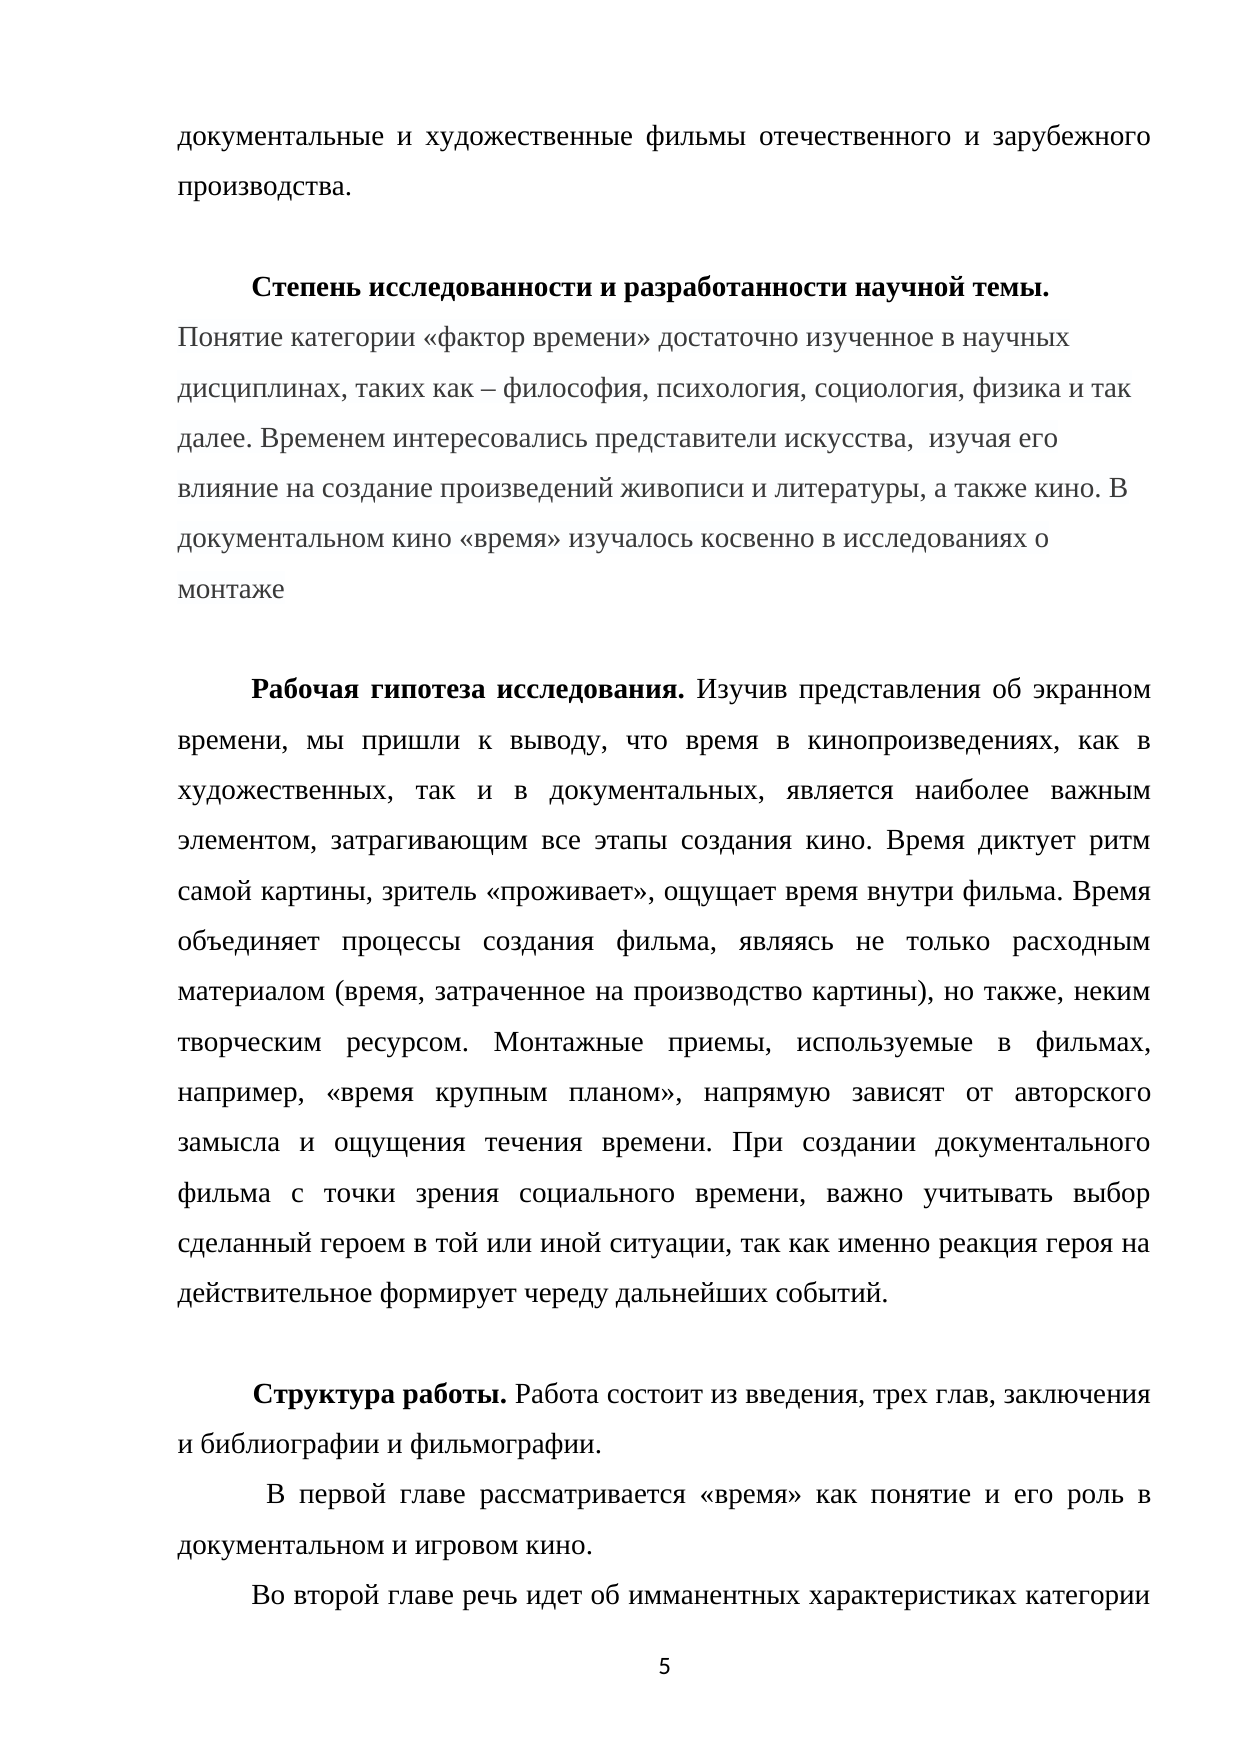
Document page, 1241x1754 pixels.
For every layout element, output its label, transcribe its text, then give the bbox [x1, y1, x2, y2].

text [177, 1577, 1152, 1611]
text Структура работы. Работа состоит из введения, трех глав, заключения и библиографии и фильмографии. [177, 1376, 1152, 1460]
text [177, 118, 1152, 202]
text Степень исследованности и разработанности научной темы. Понятие категории «фактор времени» достаточно изученное в научных дисциплинах, таких как – философия, психология, социология, физика и так далее. Временем интересовались представители искусства, изучая его влияние на создание произведений живописи и литературы, а также кино. В документальном кино «время» изучалось косвенно в исследованиях о монтаже [177, 269, 1152, 604]
text В первой главе рассматривается «время» как понятие и его роль в документальном и игровом кино. [177, 1477, 1152, 1560]
list Рабочая гипотеза исследования. Изучив представления об экранном времени, мы пришли к выводу, что время в кинопроизведениях, как в художественных, так и в документальных, является наиболее важным элементом, затрагивающим все этапы создания кино. Время диктует ритм самой картины, зритель «проживает», ощущает время внутри фильма. Время объединяет процессы создания фильма, являясь не только расходным материалом (время, затраченное на производство картины), но также, неким творческим ресурсом. Монтажные приемы, используемые в фильмах, например, «время крупным планом», напрямую зависят от авторского замысла и ощущения течения времени. При создании документального фильма с точки зрения социального времени, важно учитывать выбор сделанный героем в той или иной ситуации, так как именно реакция героя на действительное формирует череду дальнейших событий. [177, 672, 1152, 1309]
